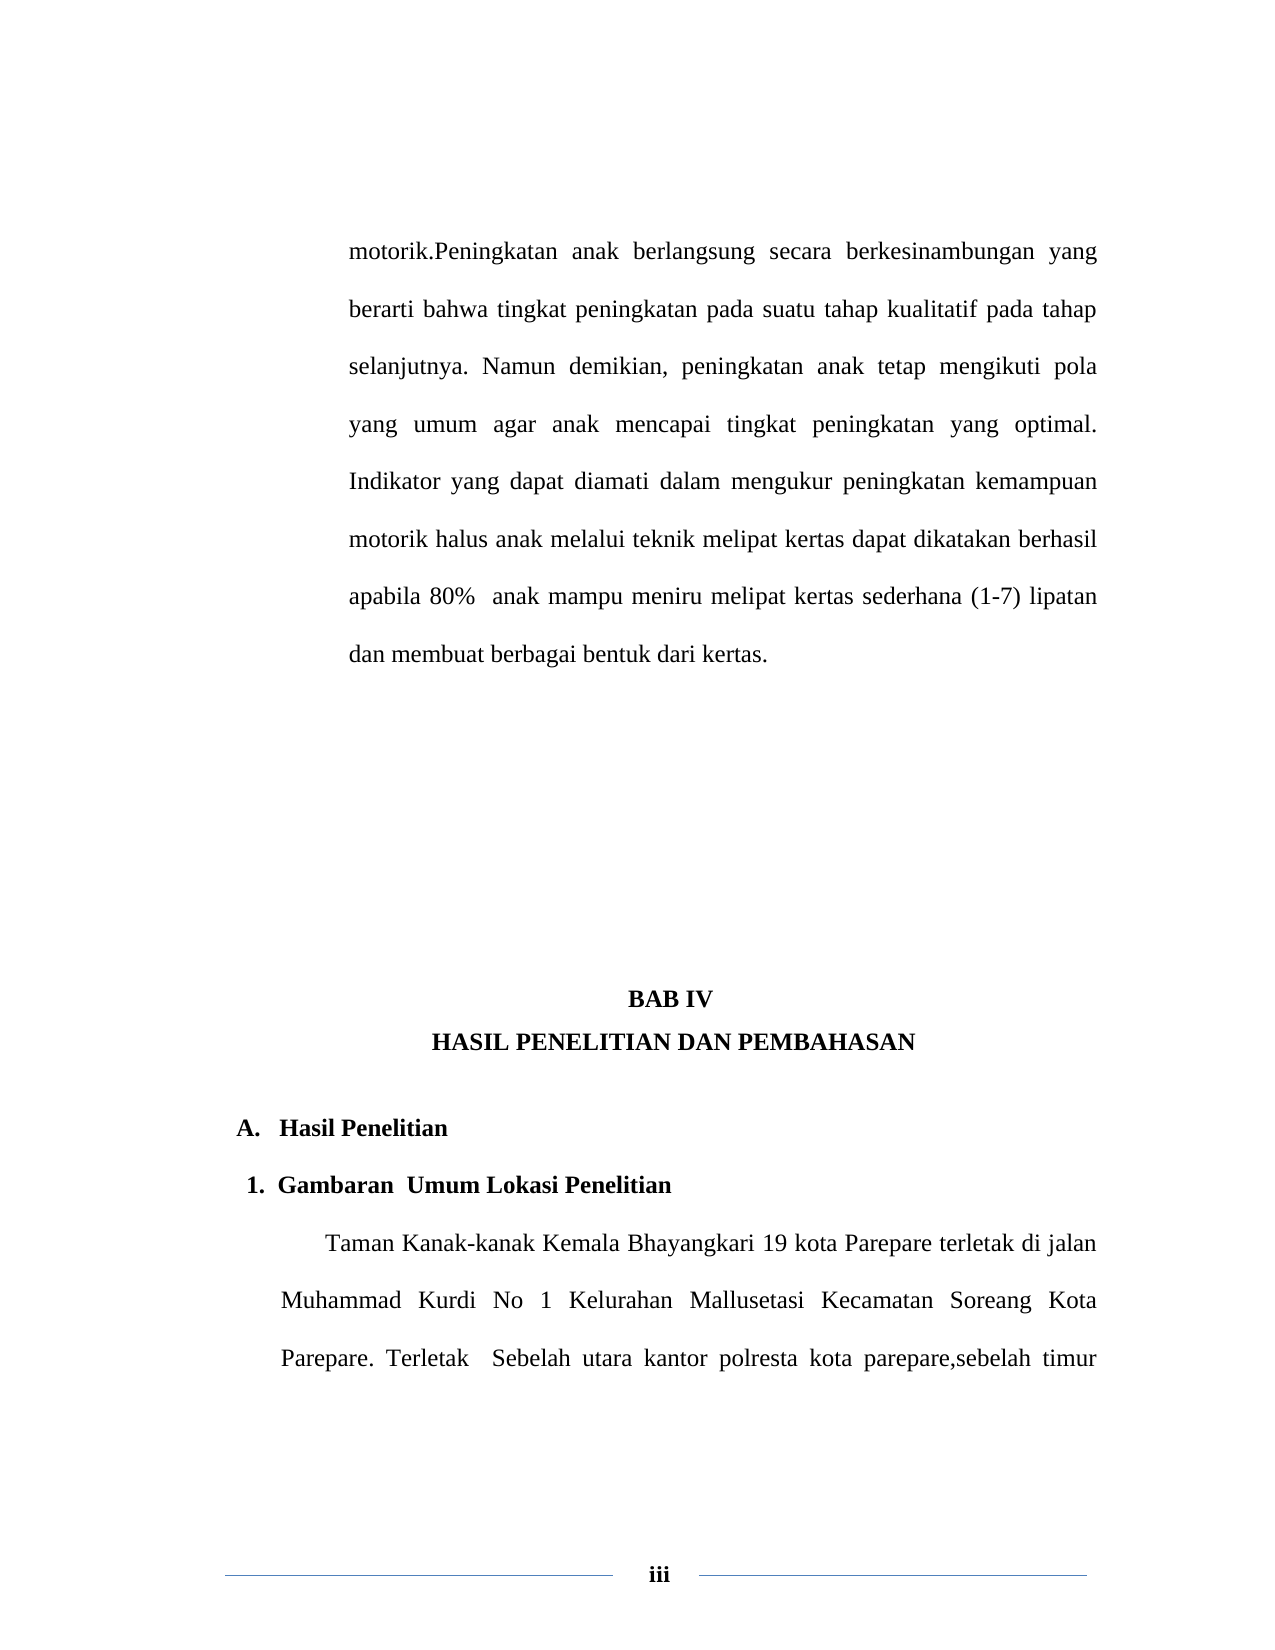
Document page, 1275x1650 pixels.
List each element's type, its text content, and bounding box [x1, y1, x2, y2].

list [349, 236, 1098, 667]
list 1. Gambaran Umum Lokasi Penelitian [246, 1171, 1098, 1199]
text HASIL PENELITIAN DAN PEMBAHASAN [243, 1027, 1098, 1056]
text BAB IV [243, 984, 1098, 1012]
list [281, 1228, 1098, 1372]
list A. Hasil Penelitian [236, 1113, 1098, 1142]
